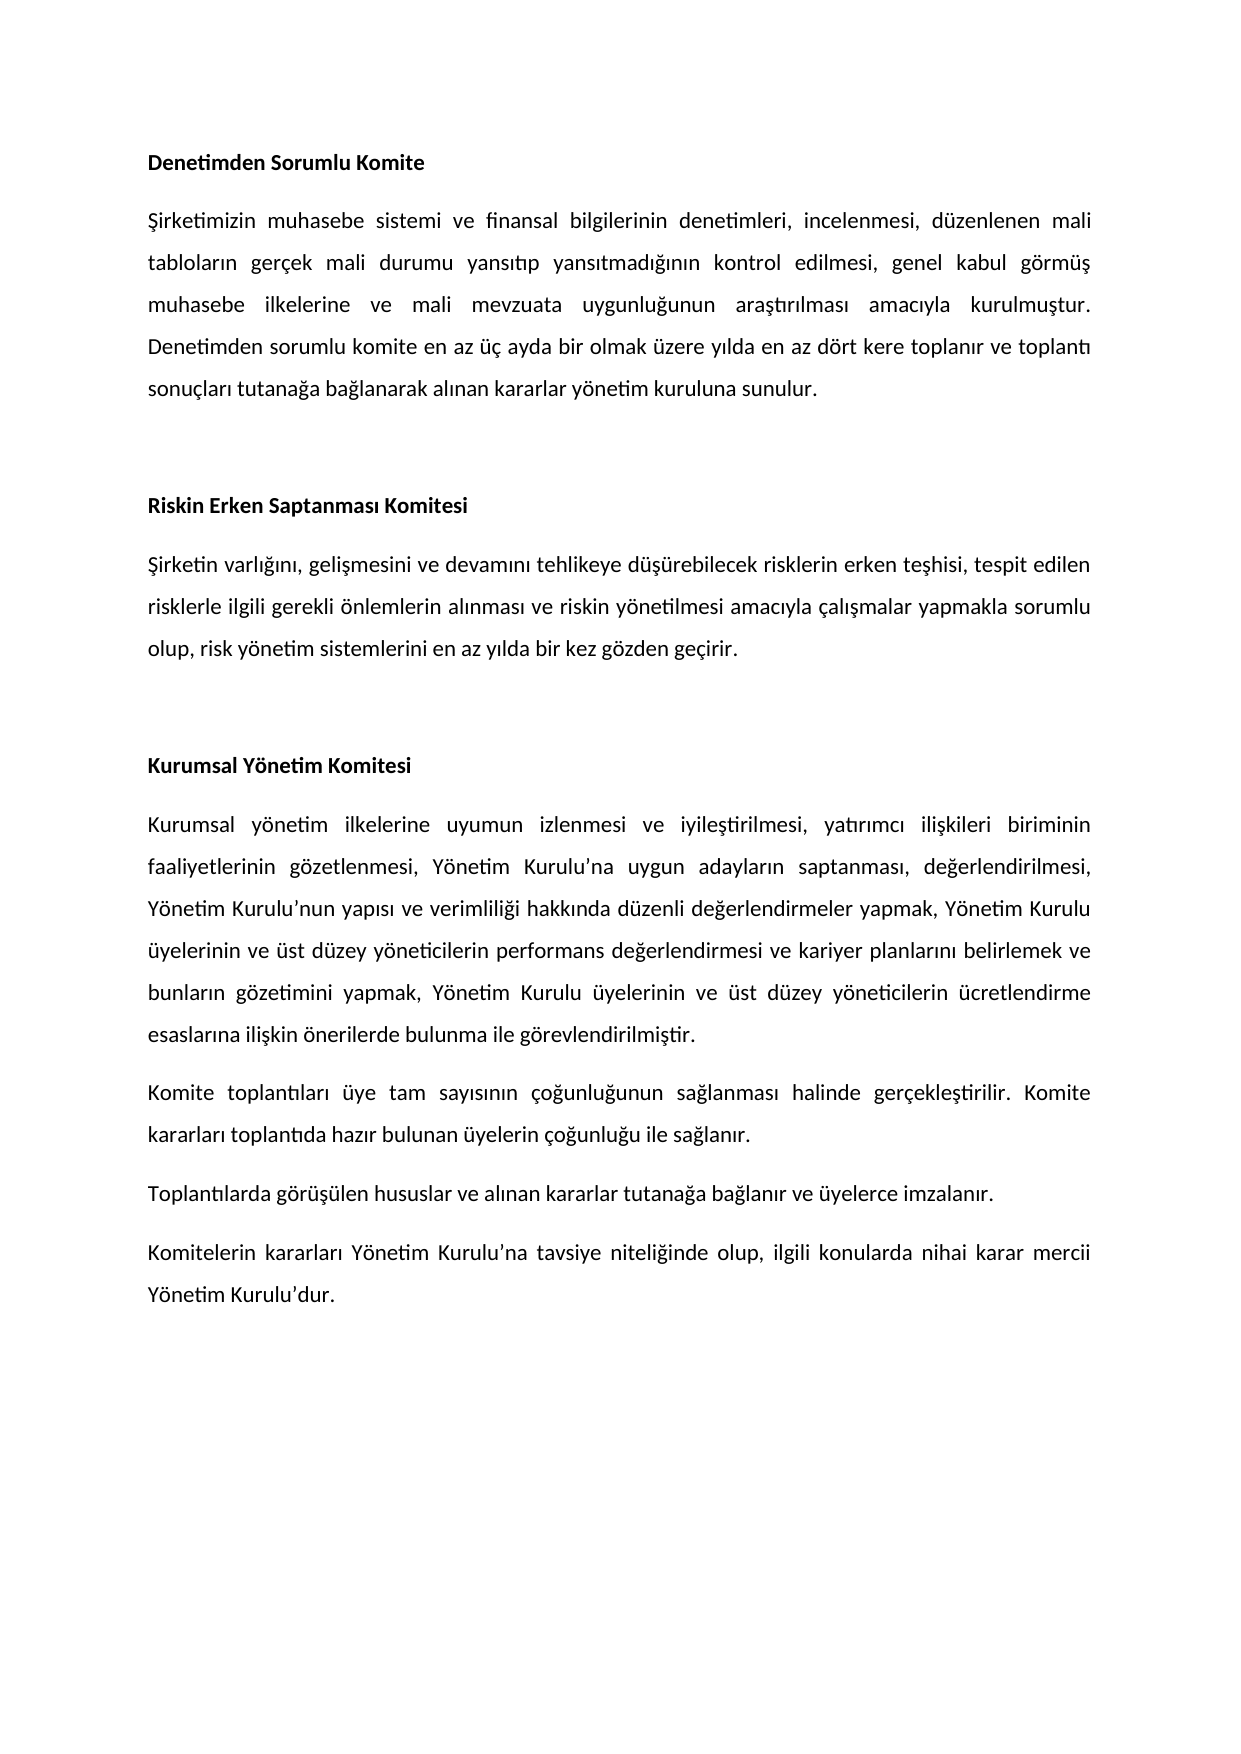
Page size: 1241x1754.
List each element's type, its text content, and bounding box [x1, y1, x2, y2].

text Şirketin varlığını, gelişmesini ve devamını tehlikeye düşürebilecek risklerin erken teşhisi, tespit edilen risklerle ilgili gerekli önlemlerin alınması ve riskin yönetilmesi amacıyla çalışmalar yapmakla sorumlu olup, risk yönetim sistemlerini en az yılda bir kez gözden geçirir. [148, 550, 1093, 662]
text Komite toplantıları üye tam sayısının çoğunluğunun sağlanması halinde gerçekleştirilir. Komite kararları toplantıda hazır bulunan üyelerin çoğunluğu ile sağlanır. [148, 1078, 1093, 1148]
text Kurumsal Yönetim Komitesi [148, 751, 1093, 779]
text Şirketimizin muhasebe sistemi ve finansal bilgilerinin denetimleri, incelenmesi, düzenlenen mali tabloların gerçek mali durumu yansıtıp yansıtmadığının kontrol edilmesi, genel kabul görmüş muhasebe ilkelerine ve mali mevzuata uygunluğunun araştırılması amacıyla kurulmuştur. Denetimden sorumlu komite en az üç ayda bir olmak üzere yılda en az dört kere toplanır ve toplantı sonuçları tutanağa bağlanarak alınan kararlar yönetim kuruluna sunulur. [148, 206, 1093, 402]
text Kurumsal yönetim ilkelerine uyumun izlenmesi ve iyileştirilmesi, yatırımcı ilişkileri biriminin faaliyetlerinin gözetlenmesi, Yönetim Kurulu’na uygun adayların saptanması, değerlendirilmesi, Yönetim Kurulu’nun yapısı ve verimliliği hakkında düzenli değerlendirmeler yapmak, Yönetim Kurulu üyelerinin ve üst düzey yöneticilerin performans değerlendirmesi ve kariyer planlarını belirlemek ve bunların gözetimini yapmak, Yönetim Kurulu üyelerinin ve üst düzey yöneticilerin ücretlendirme esaslarına ilişkin önerilerde bulunma ile görevlendirilmiştir. [148, 810, 1093, 1048]
text Riskin Erken Saptanması Komitesi [148, 491, 1093, 519]
text Toplantılarda görüşülen hususlar ve alınan kararlar tutanağa bağlanır ve üyelerce imzalanır. [148, 1179, 1093, 1207]
text Komitelerin kararları Yönetim Kurulu’na tavsiye niteliğinde olup, ilgili konularda nihai karar mercii Yönetim Kurulu’dur. [148, 1238, 1093, 1308]
text Denetimden Sorumlu Komite [148, 148, 1093, 176]
